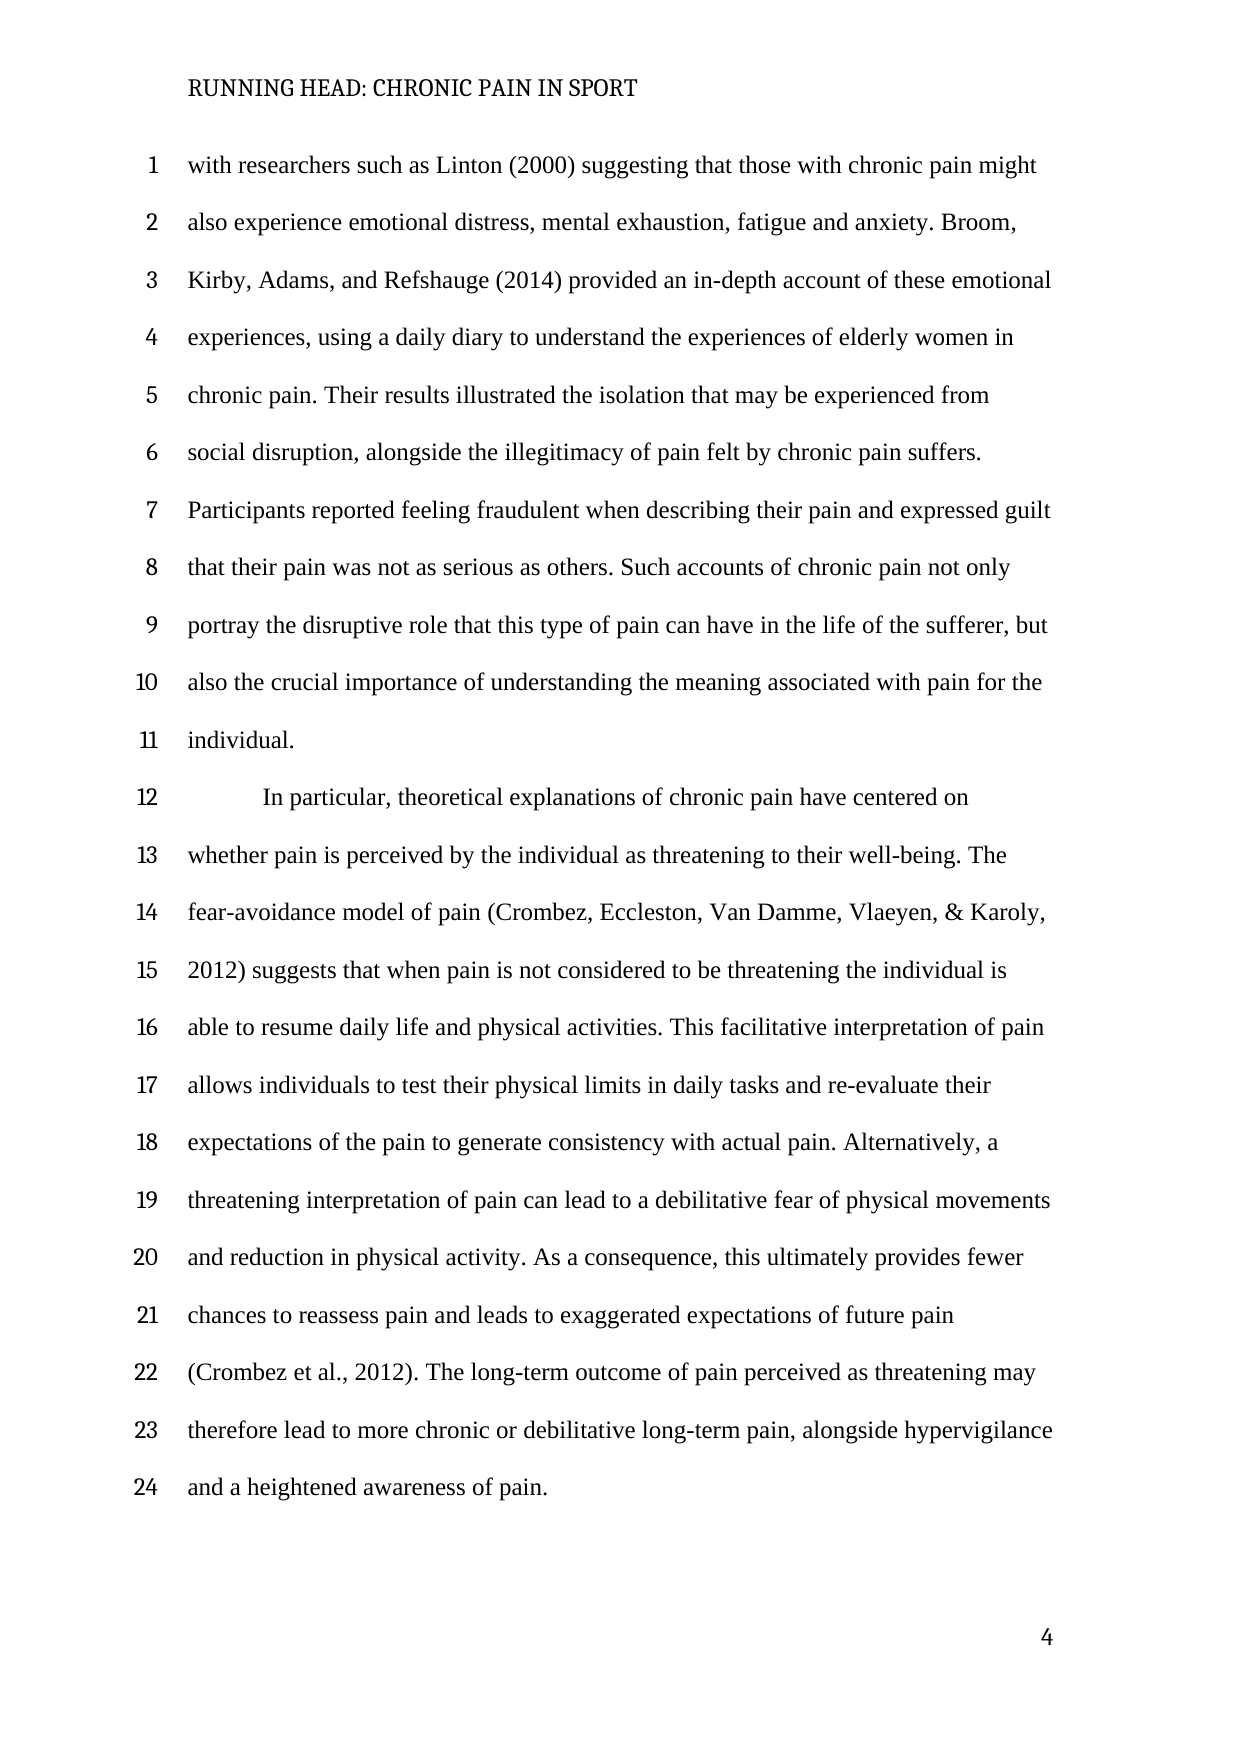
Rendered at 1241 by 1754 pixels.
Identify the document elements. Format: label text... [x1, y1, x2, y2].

text In particular, theoretical explanations of chronic pain have centered on whether pain is perceived by the individual as threatening to their well-being. The fear-avoidance model of pain (Crombez, Eccleston, Van Damme, Vlaeyen, & Karoly, 2012) suggests that when pain is not considered to be threatening the individual is able to resume daily life and physical activities. This facilitative interpretation of pain allows individuals to test their physical limits in daily tasks and re-evaluate their expectations of the pain to generate consistency with actual pain. Alternatively, a threatening interpretation of pain can lead to a debilitative fear of physical movements and reduction in physical activity. As a consequence, this ultimately provides fewer chances to reassess pain and leads to exaggerated expectations of future pain (Crombez et al., 2012). The long-term outcome of pain perceived as threatening may therefore lead to more chronic or debilitative long-term pain, alongside hypervigilance and a heightened awareness of pain. [187, 782, 1053, 1501]
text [187, 150, 1053, 754]
